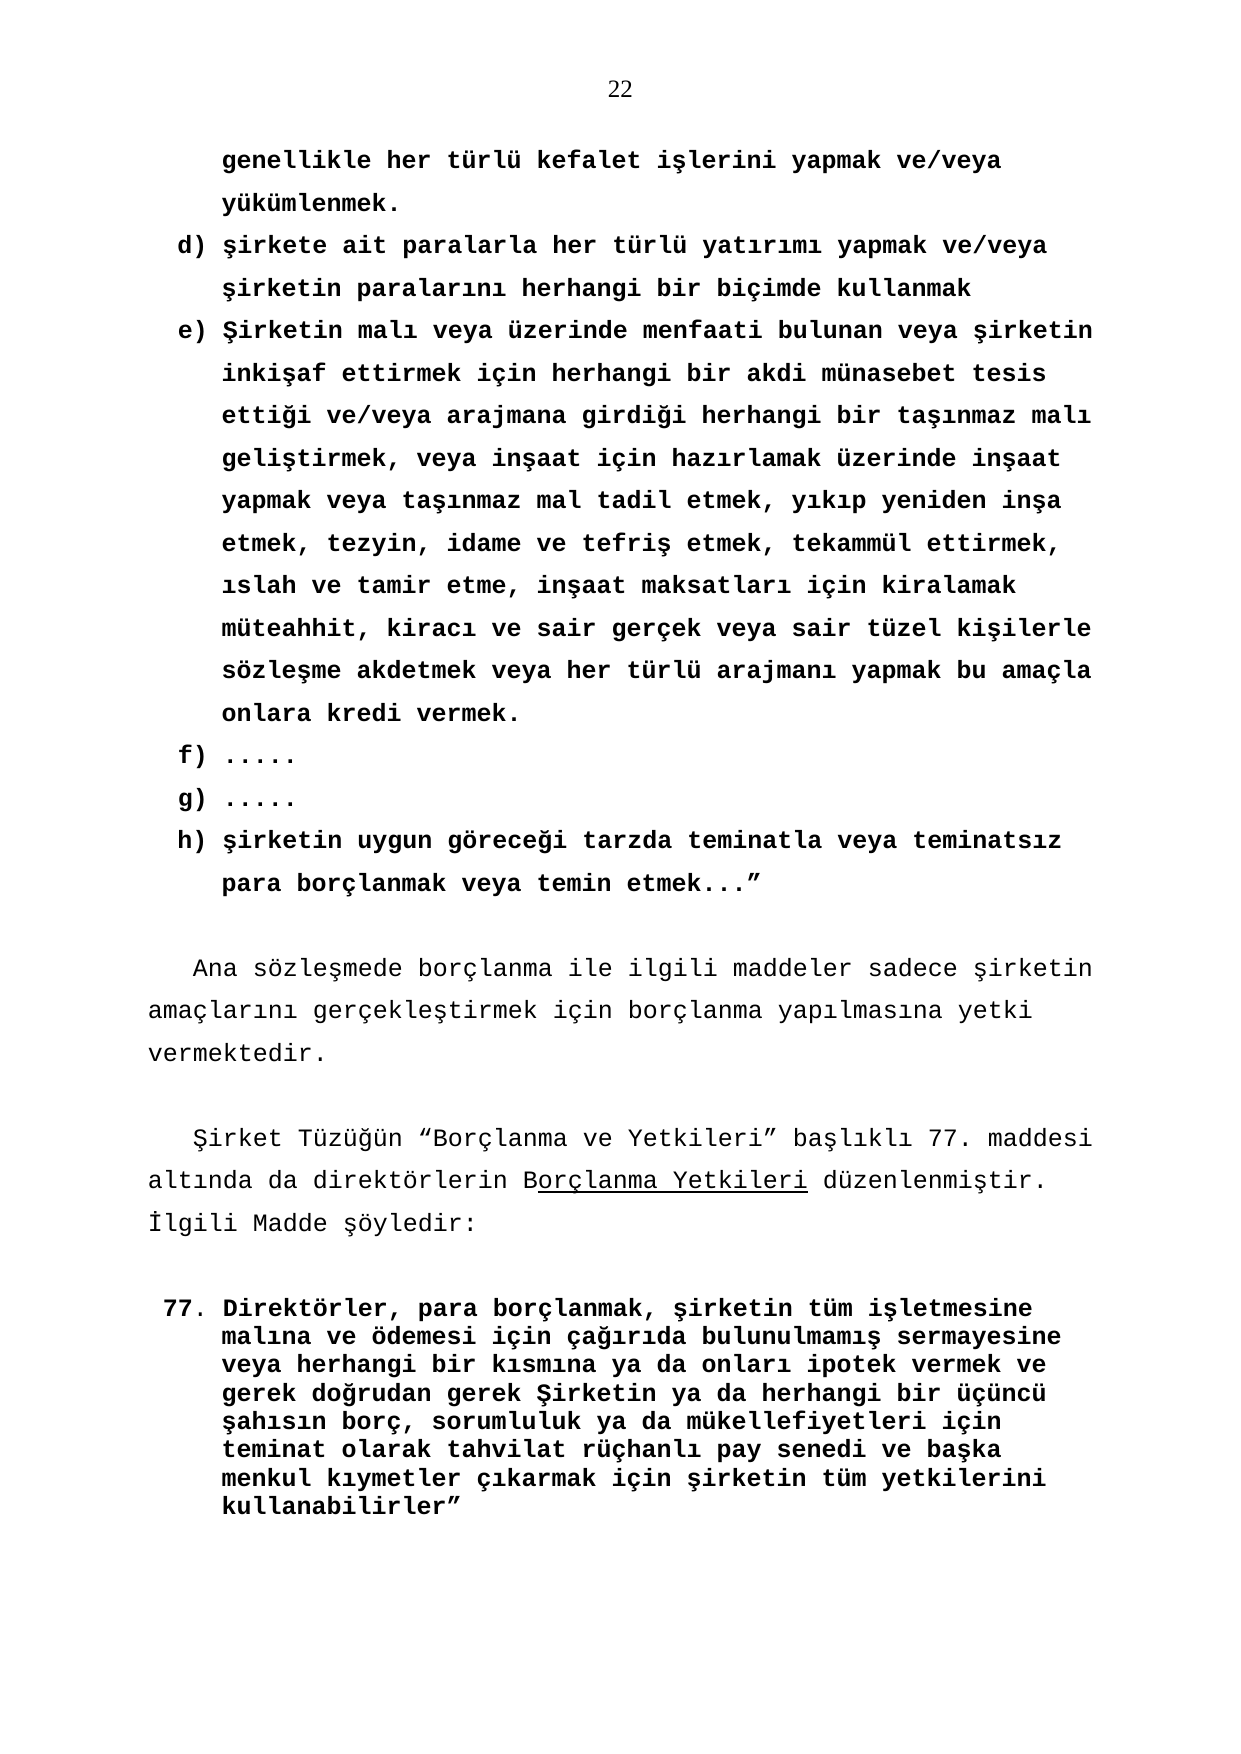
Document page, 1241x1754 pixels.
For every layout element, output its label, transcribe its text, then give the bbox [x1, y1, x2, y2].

text 77. Direktörler, para borçlanmak, şirketin tüm işletmesine malına ve ödemesi için çağırıda bulunulmamış sermayesine veya herhangi bir kısmına ya da onları ipotek vermek ve gerek doğrudan gerek Şirketin ya da herhangi bir üçüncü şahısın borç, sorumluluk ya da mükellefiyetleri için teminat olarak tahvilat rüçhanlı pay senedi ve başka menkul kıymetler çıkarmak için şirketin tüm yetkilerini kullanabilirler” [148, 1295, 1093, 1522]
text Şirket Tüzüğün “Borçlanma ve Yetkileri” başlıklı 77. maddesi altında da direktörlerin Borçlanma Yetkileri düzenlenmiştir. İlgili Madde şöyledir: [148, 1125, 1093, 1238]
text g) ..... [148, 785, 1093, 813]
text d) şirkete ait paralarla her türlü yatırımı yapmak ve/veya şirketin paralarını herhangi bir biçimde kullanmak [177, 233, 1093, 303]
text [177, 148, 1093, 218]
text h) şirketin uygun göreceği tarzda teminatla veya teminatsız para borçlanmak veya temin etmek...” [177, 828, 1093, 898]
text e) Şirketin malı veya üzerinde menfaati bulunan veya şirketin inkişaf ettirmek için herhangi bir akdi münasebet tesis ettiği ve/veya arajmana girdiği herhangi bir taşınmaz malı geliştirmek, veya inşaat için hazırlamak üzerinde inşaat yapmak veya taşınmaz mal tadil etmek, yıkıp yeniden inşa etmek, tezyin, idame ve tefriş etmek, tekammül ettirmek, ıslah ve tamir etme, inşaat maksatları için kiralamak müteahhit, kiracı ve sair gerçek veya sair tüzel kişilerle sözleşme akdetmek veya her türlü arajmanı yapmak bu amaçla onlara kredi vermek. [148, 318, 1093, 728]
text f) ..... [148, 743, 1093, 771]
text Ana sözleşmede borçlanma ile ilgili maddeler sadece şirketin amaçlarını gerçekleştirmek için borçlanma yapılmasına yetki vermektedir. [148, 955, 1093, 1068]
